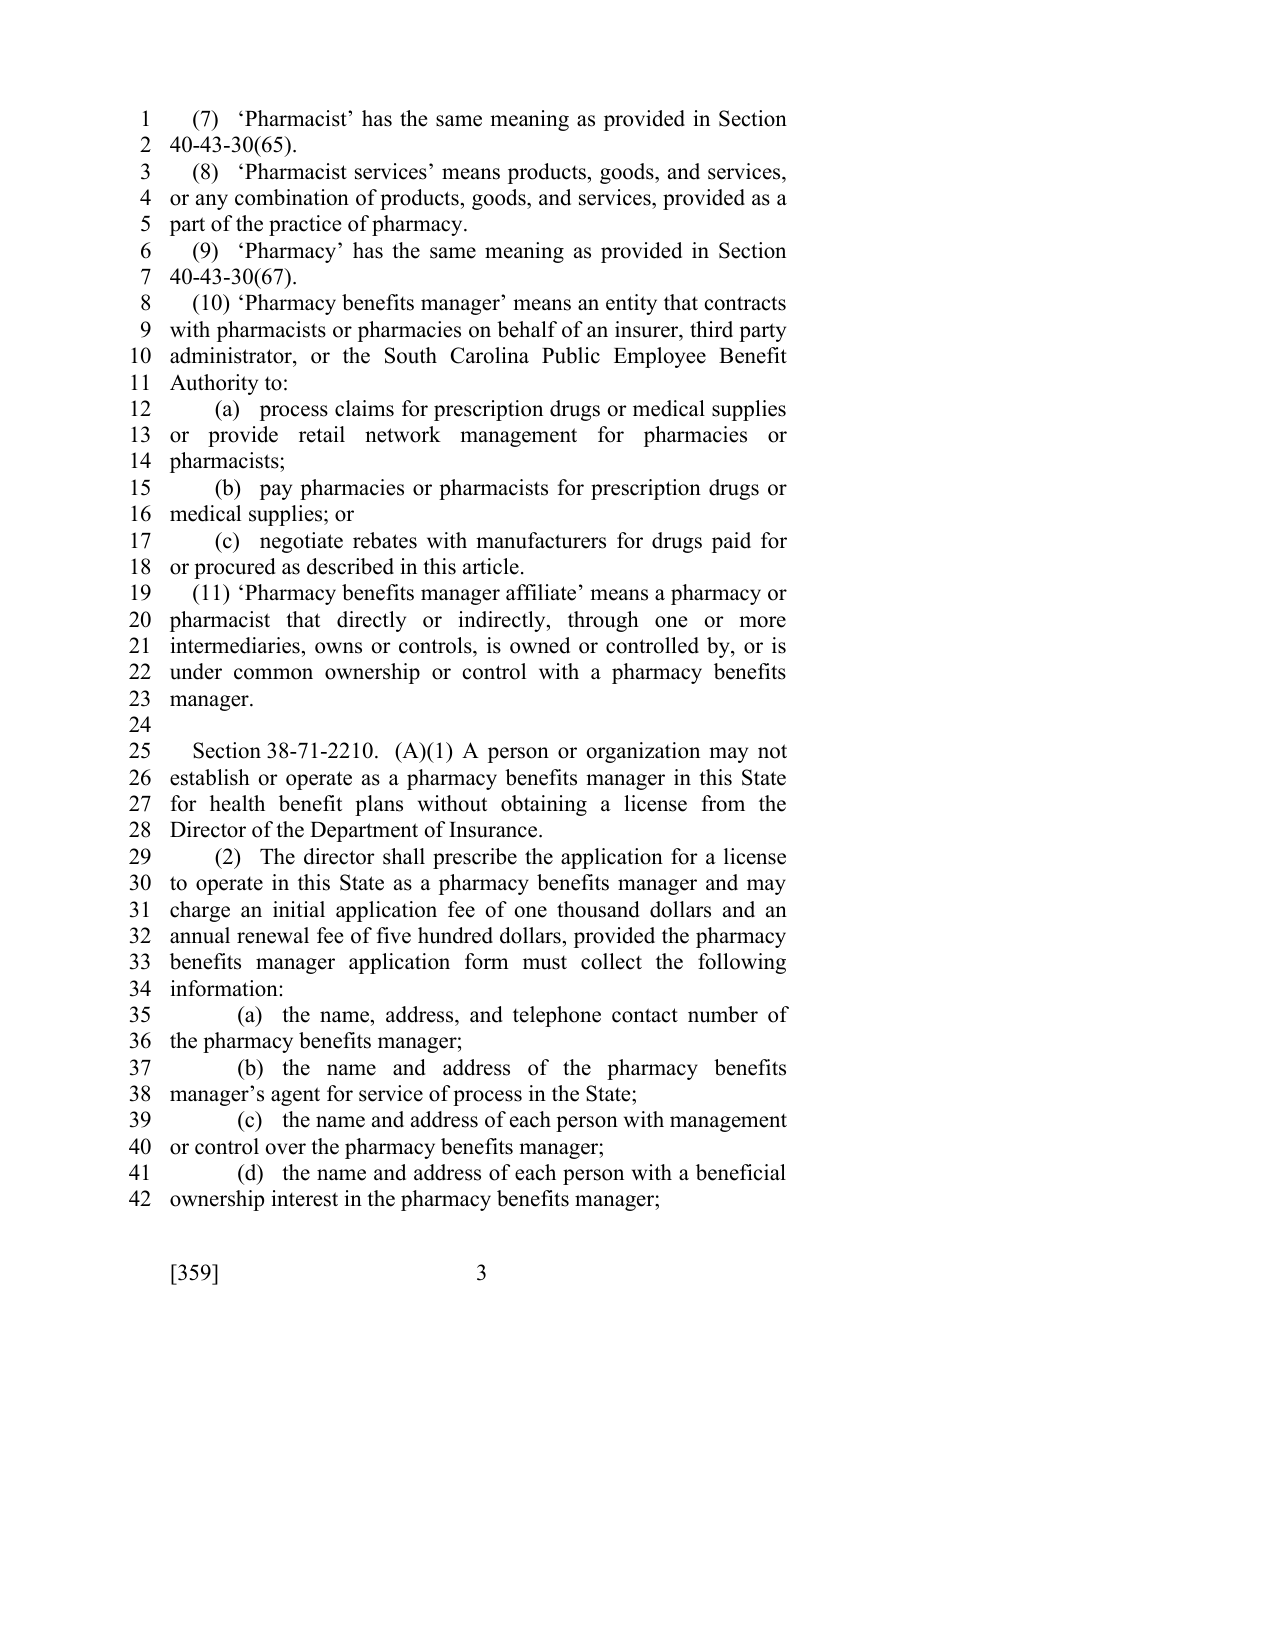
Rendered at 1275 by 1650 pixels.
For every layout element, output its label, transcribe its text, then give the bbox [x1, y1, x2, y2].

text (9) ‘Pharmacy’ has the same meaning as provided in Section 40-43-30(67). [169, 237, 787, 289]
text (a) the name, address, and telephone contact number of the pharmacy benefits manager; [169, 1001, 787, 1054]
text (b) the name and address of the pharmacy benefits manager’s agent for service of process in the State; [169, 1054, 787, 1106]
text (d) the name and address of each person with a beneficial ownership interest in the pharmacy benefits manager; [169, 1159, 787, 1212]
text (7) ‘Pharmacist’ has the same meaning as provided in Section 40-43-30(65). [169, 105, 787, 158]
text (b) pay pharmacies or pharmacists for prescription drugs or medical supplies; or [169, 474, 787, 527]
text (c) negotiate rebates with manufacturers for drugs paid for or procured as described in this article. [169, 527, 787, 579]
text (10) ‘Pharmacy benefits manager’ means an entity that contracts with pharmacists or pharmacies on behalf of an insurer, third party administrator, or the South Carolina Public Employee Benefit Authority to: [169, 289, 787, 395]
text (2) The director shall prescribe the application for a license to operate in this State as a pharmacy benefits manager and may charge an initial application fee of one thousand dollars and an annual renewal fee of five hundred dollars, provided the pharmacy benefits manager application form must collect the following information: [169, 843, 787, 1001]
text (a) process claims for prescription drugs or medical supplies or provide retail network management for pharmacies or pharmacists; [169, 395, 787, 474]
text (c) the name and address of each person with management or control over the pharmacy benefits manager; [169, 1106, 787, 1159]
text (11) ‘Pharmacy benefits manager affiliate’ means a pharmacy or pharmacist that directly or indirectly, through one or more intermediaries, owns or controls, is owned or controlled by, or is under common ownership or control with a pharmacy benefits manager. [169, 579, 787, 711]
text (8) ‘Pharmacist services’ means products, goods, and services, or any combination of products, goods, and services, provided as a part of the practice of pharmacy. [169, 158, 787, 237]
text Section 38-71-2210. (A)(1) A person or organization may not establish or operate as a pharmacy benefits manager in this State for health benefit plans without obtaining a license from the Director of the Department of Insurance. [169, 737, 787, 843]
